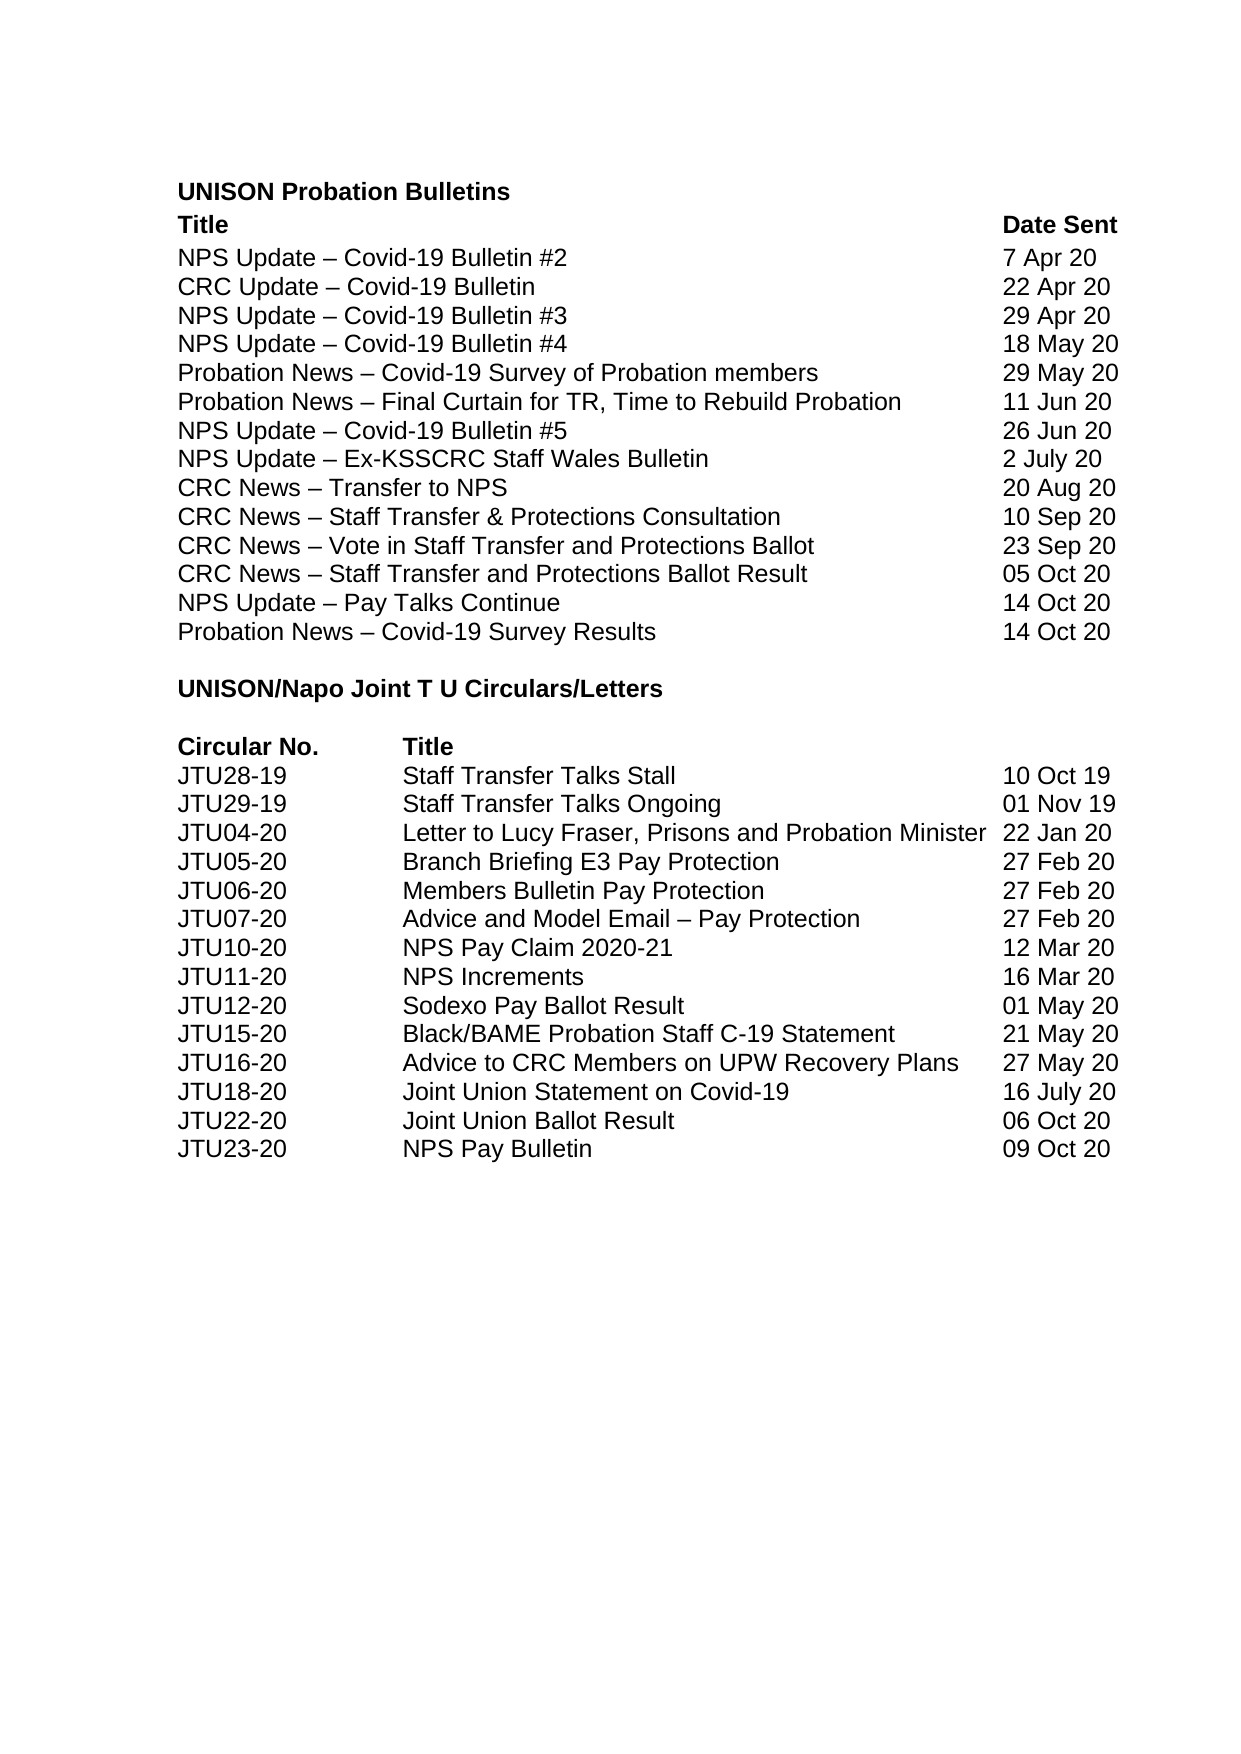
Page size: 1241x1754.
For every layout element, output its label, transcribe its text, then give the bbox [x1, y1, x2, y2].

text NPS Update – Ex-KSSCRC Staff Wales Bulletin 2 July 20 [177, 444, 1123, 473]
text NPS Update – Covid-19 Bulletin #5 26 Jun 20 [177, 416, 1123, 444]
text JTU04-20 Letter to Lucy Fraser, Prisons and Probation Minister 22 Jan 20 [177, 818, 1123, 847]
text CRC News – Transfer to NPS 20 Aug 20 [177, 473, 1123, 502]
text Probation News – Covid-19 Survey Results 14 Oct 20 [177, 617, 1123, 646]
text NPS Update – Pay Talks Continue 14 Oct 20 [177, 588, 1123, 617]
text UNISON/Napo Joint T U Circulars/Letters [177, 674, 1123, 703]
text NPS Update – Covid-19 Bulletin #3 29 Apr 20 [177, 301, 1123, 329]
text JTU29-19 Staff Transfer Talks Ongoing 01 Nov 19 [177, 789, 1123, 818]
text JTU10-20 NPS Pay Claim 2020-21 12 Mar 20 [177, 933, 1123, 962]
text NPS Update – Covid-19 Bulletin #2 7 Apr 20 [177, 243, 1123, 272]
text UNISON Probation Bulletins [177, 177, 1123, 206]
text Title Date Sent [177, 210, 1123, 239]
text JTU15-20 Black/BAME Probation Staff C-19 Statement 21 May 20 [177, 1019, 1123, 1048]
text JTU18-20 Joint Union Statement on Covid-19 16 July 20 [177, 1077, 1123, 1106]
text JTU23-20 NPS Pay Bulletin 09 Oct 20 [177, 1134, 1123, 1163]
text Probation News – Final Curtain for TR, Time to Rebuild Probation 11 Jun 20 [177, 387, 1123, 416]
text Probation News – Covid-19 Survey of Probation members 29 May 20 [177, 358, 1123, 387]
text CRC News – Staff Transfer and Protections Ballot Result 05 Oct 20 [177, 559, 1123, 588]
text JTU11-20 NPS Increments 16 Mar 20 [177, 962, 1123, 991]
text JTU12-20 Sodexo Pay Ballot Result 01 May 20 [177, 991, 1123, 1019]
text CRC Update – Covid-19 Bulletin 22 Apr 20 [177, 272, 1123, 301]
text Circular No. Title [177, 732, 1123, 761]
text CRC News – Staff Transfer & Protections Consultation 10 Sep 20 [177, 502, 1123, 531]
text JTU06-20 Members Bulletin Pay Protection 27 Feb 20 [177, 876, 1123, 904]
text JTU28-19 Staff Transfer Talks Stall 10 Oct 19 [177, 761, 1123, 789]
text CRC News – Vote in Staff Transfer and Protections Ballot 23 Sep 20 [177, 531, 1123, 559]
text JTU16-20 Advice to CRC Members on UPW Recovery Plans 27 May 20 [177, 1048, 1123, 1077]
text JTU05-20 Branch Briefing E3 Pay Protection 27 Feb 20 [177, 847, 1123, 876]
text JTU22-20 Joint Union Ballot Result 06 Oct 20 [177, 1106, 1123, 1134]
text NPS Update – Covid-19 Bulletin #4 18 May 20 [177, 329, 1123, 358]
text JTU07-20 Advice and Model Email – Pay Protection 27 Feb 20 [177, 904, 1123, 933]
